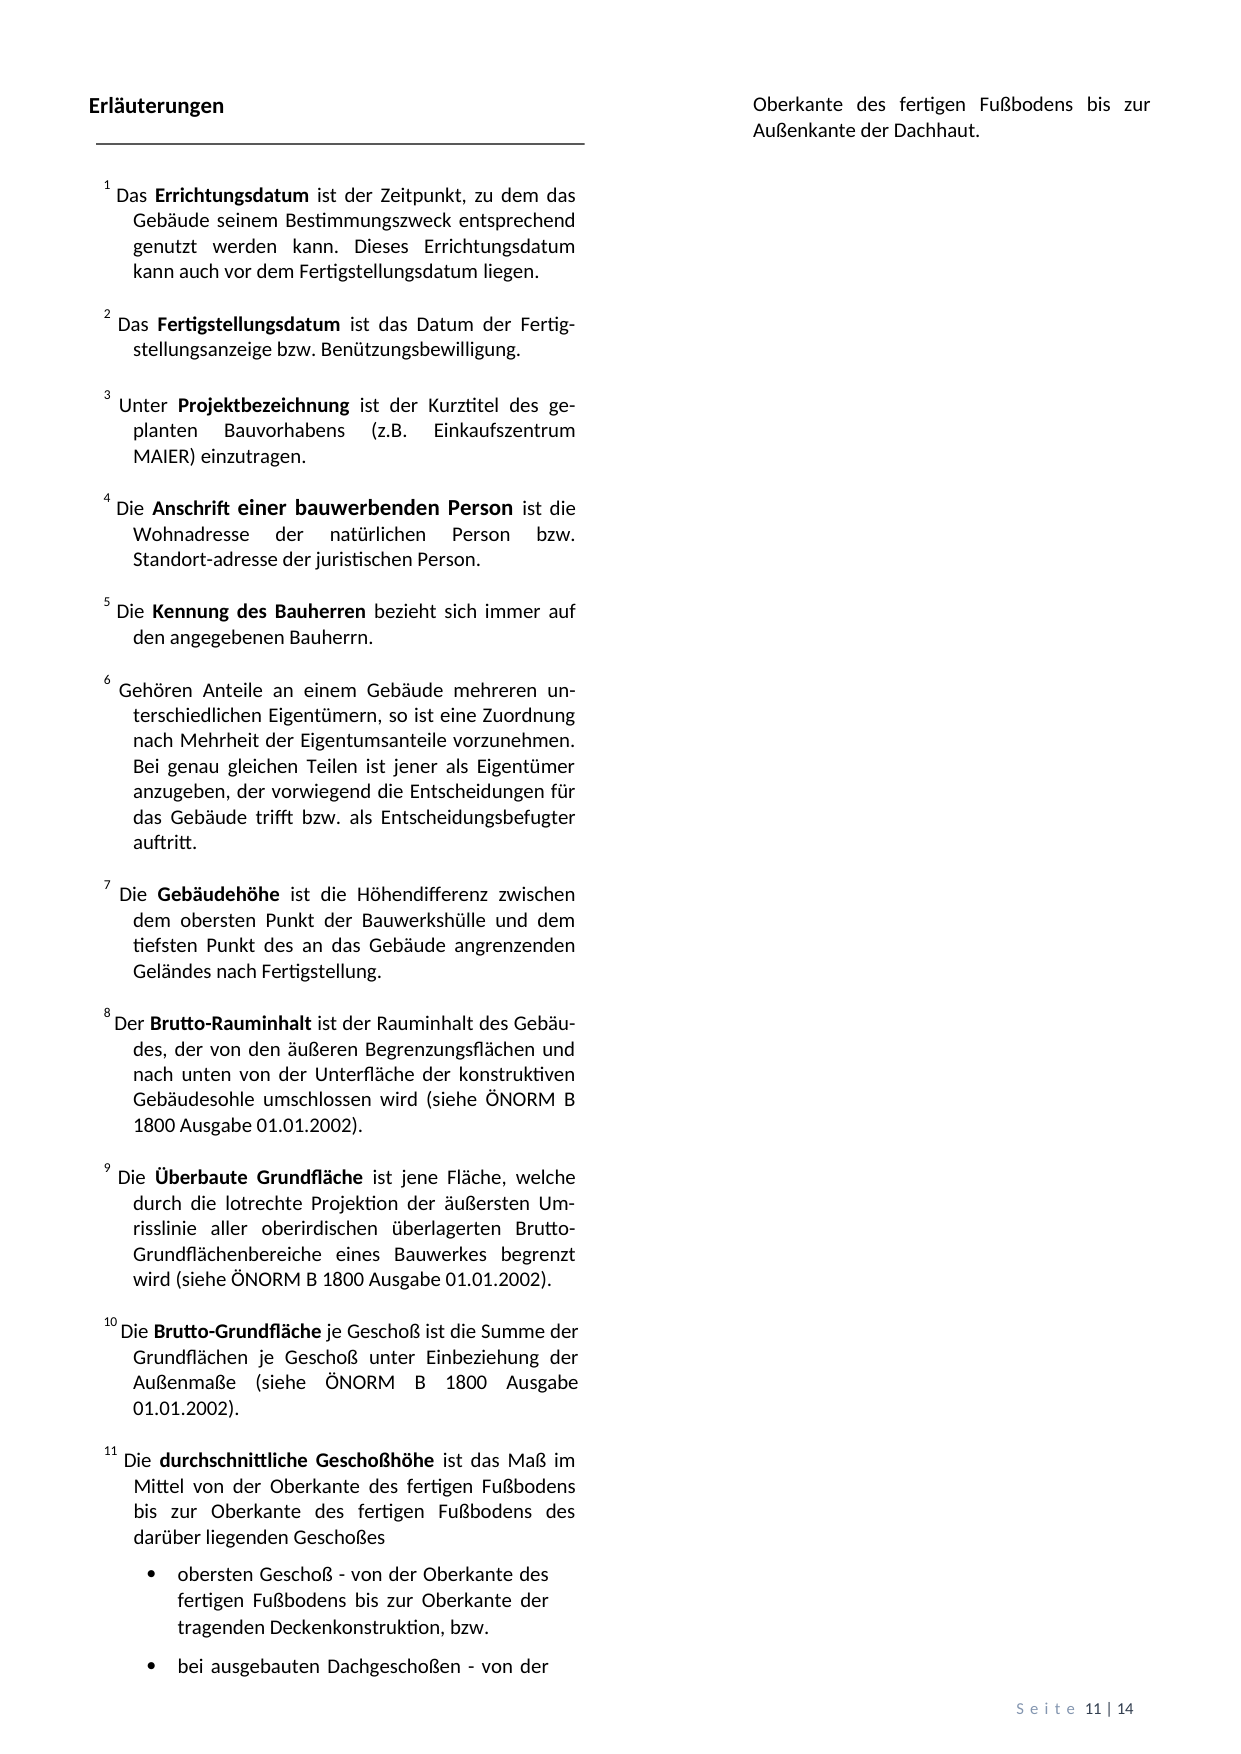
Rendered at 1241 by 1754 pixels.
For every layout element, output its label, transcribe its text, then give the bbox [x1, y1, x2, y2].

list obersten Geschoß - von der Oberkante des fertigen Fußbodens bis zur Oberkante der tragenden Deckenkonstruktion, bzw. [148, 1562, 549, 1641]
text 4 Die Anschrift einer bauwerbenden Person ist die Wohnadresse der natürlichen Person bzw. Standort-adresse der juristischen Person. [103, 489, 576, 572]
text 8 Der Brutto-Rauminhalt ist der Rauminhalt des Gebäu-des, der von den äußeren Begrenzungsflächen und nach unten von der Unterfläche der konstruktiven Gebäudesohle umschlossen wird (siehe ÖNORM B 1800 Ausgabe 01.01.2002). [103, 1005, 576, 1137]
text 10 Die Brutto-Grundfläche je Geschoß ist die Summe der Grundflächen je Geschoß unter Einbeziehung der Außenmaße (siehe ÖNORM B 1800 Ausgabe 01.01.2002). [103, 1313, 579, 1420]
text 3 Unter Projektbezeichnung ist der Kurztitel des ge-planten Bauvorhabens (z.B. Einkaufszentrum MAIER) einzutragen. [103, 387, 576, 468]
text 11 Die durchschnittliche Geschoßhöhe ist das Maß im Mittel von der Oberkante des fertigen Fußbodens bis zur Oberkante des fertigen Fußbodens des darüber liegenden Geschoßes [103, 1442, 576, 1549]
text 9 Die Überbaute Grundfläche ist jene Fläche, welche durch die lotrechte Projektion der äußersten Um- risslinie aller oberirdischen überlagerten Brutto- Grundflächenbereiche eines Bauwerkes begrenzt wird (siehe ÖNORM B 1800 Ausgabe 01.01.2002). [103, 1159, 576, 1292]
text Erläuterungen [89, 92, 547, 119]
text 6 Gehören Anteile an einem Gebäude mehreren un- terschiedlichen Eigentümern, so ist eine Zuordnung nach Mehrheit der Eigentumsanteile vorzunehmen. Bei genau gleichen Teilen ist jener als Eigentümer anzugeben, der vorwiegend die Entscheidungen für das Gebäude trifft bzw. als Entscheidungsbefugter auftritt. [103, 671, 576, 855]
text 1 Das Errichtungsdatum ist der Zeitpunkt, zu dem das Gebäude seinem Bestimmungszweck entsprechend genutzt werden kann. Dieses Errichtungsdatum kann auch vor dem Fertigstellungsdatum liegen. [103, 176, 576, 284]
text 5 Die Kennung des Bauherren bezieht sich immer auf den angegebenen Bauherrn. [103, 593, 576, 649]
text 7 Die Gebäudehöhe ist die Höhendifferenz zwischen dem obersten Punkt der Bauwerkshülle und dem tiefsten Punkt des an das Gebäude angrenzenden Geländes nach Fertigstellung. [103, 876, 576, 983]
list bei ausgebauten Dachgeschoßen - von der Oberkante des fertigen Fußbodens bis zur Außenkante der Dachhaut. [148, 1653, 549, 1678]
text 2 Das Fertigstellungsdatum ist das Datum der Fertig- stellungsanzeige bzw. Benützungsbewilligung. [103, 305, 576, 362]
list bei ausgebauten Dachgeschoßen - von der Oberkante des fertigen Fußbodens bis zur Außenkante der Dachhaut. [723, 92, 1151, 142]
